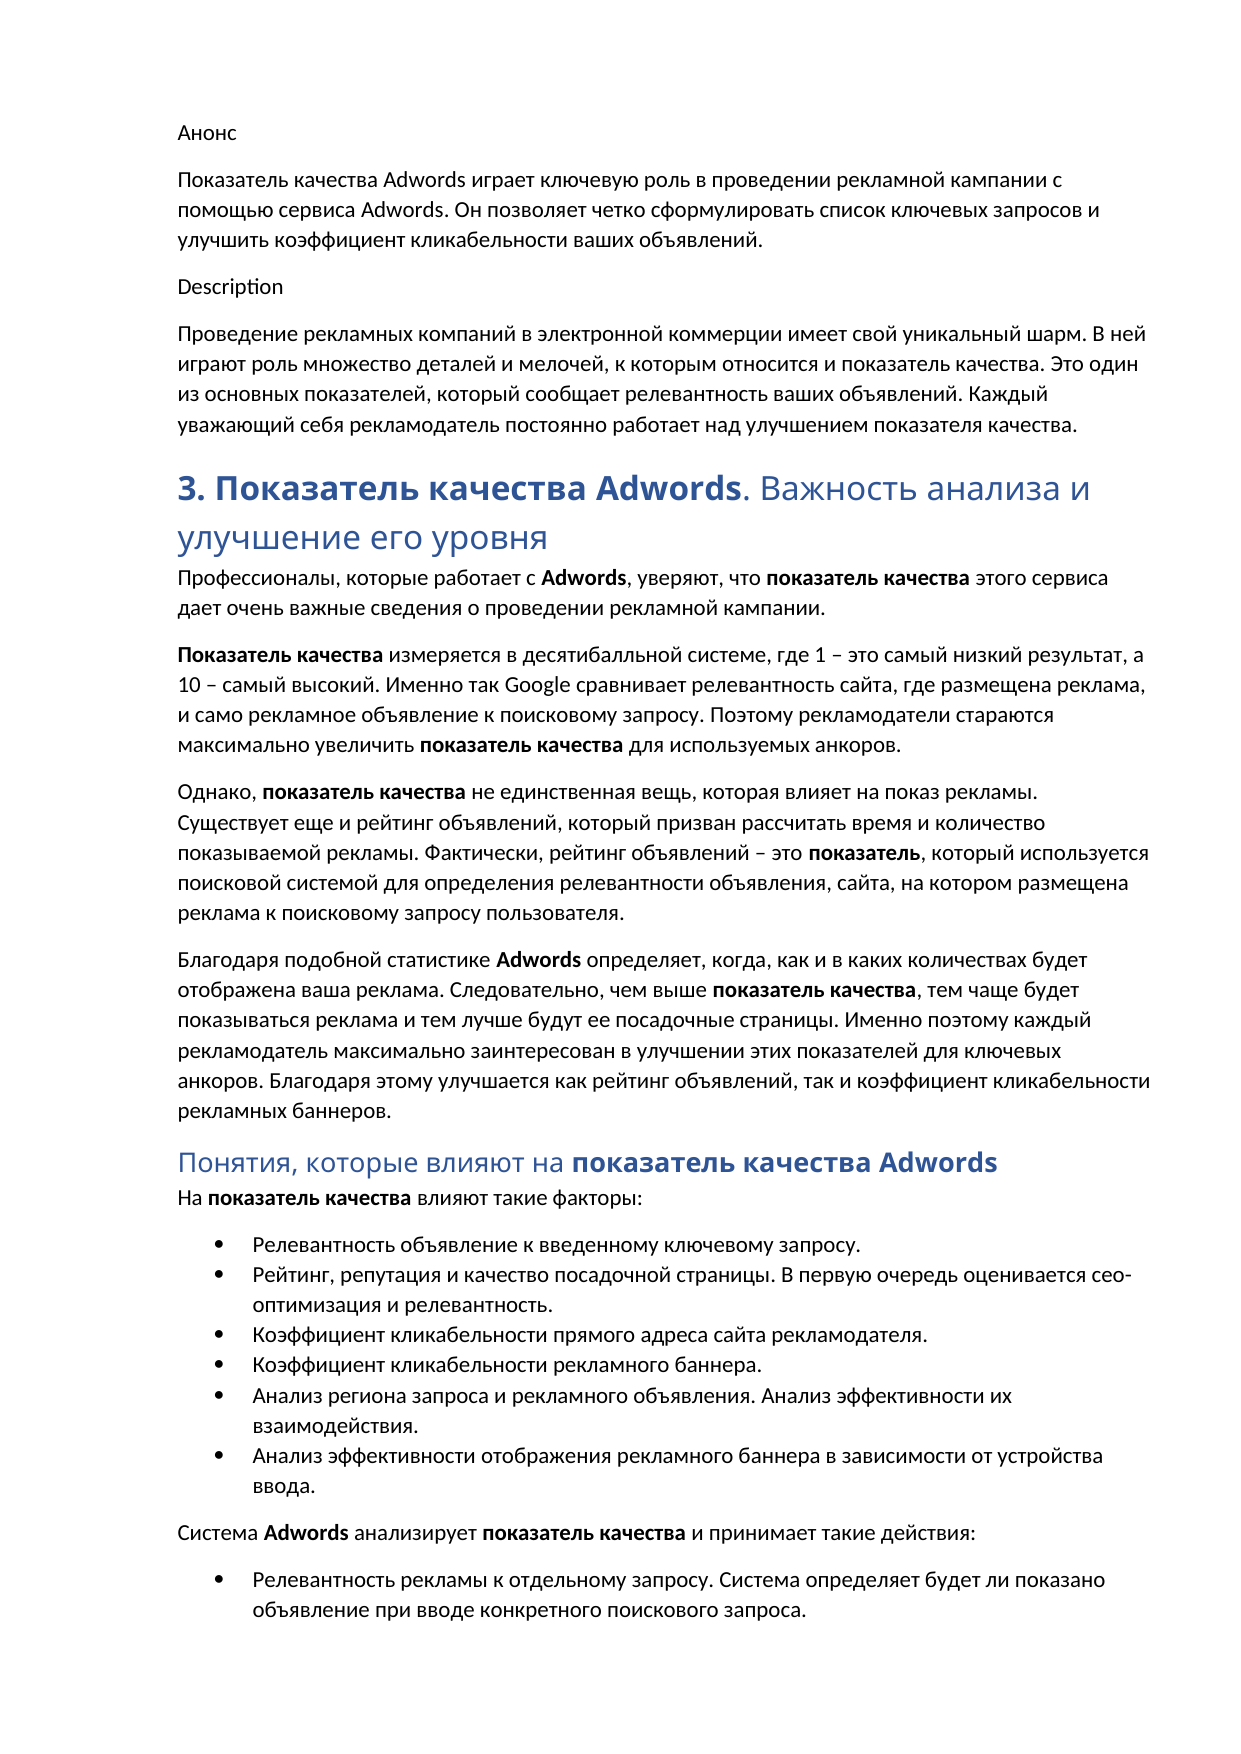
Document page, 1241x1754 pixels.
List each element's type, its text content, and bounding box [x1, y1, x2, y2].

list Коэффициент кликабельности рекламного баннера. [215, 1351, 1152, 1379]
text Анонс [177, 118, 1152, 146]
text Показатель качества измеряется в десятибалльной системе, где 1 – это самый низкий результат, а 10 – самый высокий. Именно так Google сравнивает релевантность сайта, где размещена реклама, и само рекламное объявление к поисковому запросу. Поэтому рекламодатели стараются максимально увеличить показатель качества для используемых анкоров. [177, 640, 1152, 759]
subtitle Понятия, которые влияют на показатель качества Adwords [177, 1143, 1152, 1180]
text Однако, показатель качества не единственная вещь, которая влияет на показ рекламы. Существует еще и рейтинг объявлений, который призван рассчитать время и количество показываемой рекламы. Фактически, рейтинг объявлений – это показатель, который используется поисковой системой для определения релевантности объявления, сайта, на котором размещена реклама к поисковому запросу пользователя. [177, 777, 1152, 926]
text Профессионалы, которые работает с Adwords, уверяют, что показатель качества этого сервиса дает очень важные сведения о проведении рекламной кампании. [177, 563, 1152, 621]
text На показатель качества влияют такие факторы: [177, 1183, 1152, 1211]
text Благодаря подобной статистике Adwords определяет, когда, как и в каких количествах будет отображена ваша реклама. Следовательно, чем выше показатель качества, тем чаще будет показываться реклама и тем лучше будут ее посадочные страницы. Именно поэтому каждый рекламодатель максимально заинтересован в улучшении этих показателей для ключевых анкоров. Благодаря этому улучшается как рейтинг объявлений, так и коэффициент кликабельности рекламных баннеров. [177, 945, 1152, 1124]
text Description [177, 272, 1152, 300]
text Проведение рекламных компаний в электронной коммерции имеет свой уникальный шарм. В ней играют роль множество деталей и мелочей, к которым относится и показатель качества. Это один из основных показателей, который сообщает релевантность ваших объявлений. Каждый уважающий себя рекламодатель постоянно работает над улучшением показателя качества. [177, 319, 1152, 438]
list Рейтинг, репутация и качество посадочной страницы. В первую очередь оценивается сео-оптимизация и релевантность. [215, 1260, 1152, 1318]
list Релевантность объявление к введенному ключевому запросу. [215, 1230, 1152, 1258]
list Коэффициент кликабельности прямого адреса сайта рекламодателя. [215, 1320, 1152, 1348]
subtitle 3. Показатель качества Adwords. Важность анализа и улучшение его уровня [177, 465, 1152, 559]
text Система Adwords анализирует показатель качества и принимает такие действия: [177, 1518, 1152, 1546]
list Анализ эффективности отображения рекламного баннера в зависимости от устройства ввода. [215, 1441, 1152, 1499]
list Релевантность рекламы к отдельному запросу. Система определяет будет ли показано объявление при вводе конкретного поискового запроса. [215, 1565, 1152, 1623]
text Показатель качества Adwords играет ключевую роль в проведении рекламной кампании с помощью сервиса Adwords. Он позволяет четко сформулировать список ключевых запросов и улучшить коэффициент кликабельности ваших объявлений. [177, 165, 1152, 253]
list Анализ региона запроса и рекламного объявления. Анализ эффективности их взаимодействия. [215, 1381, 1152, 1439]
